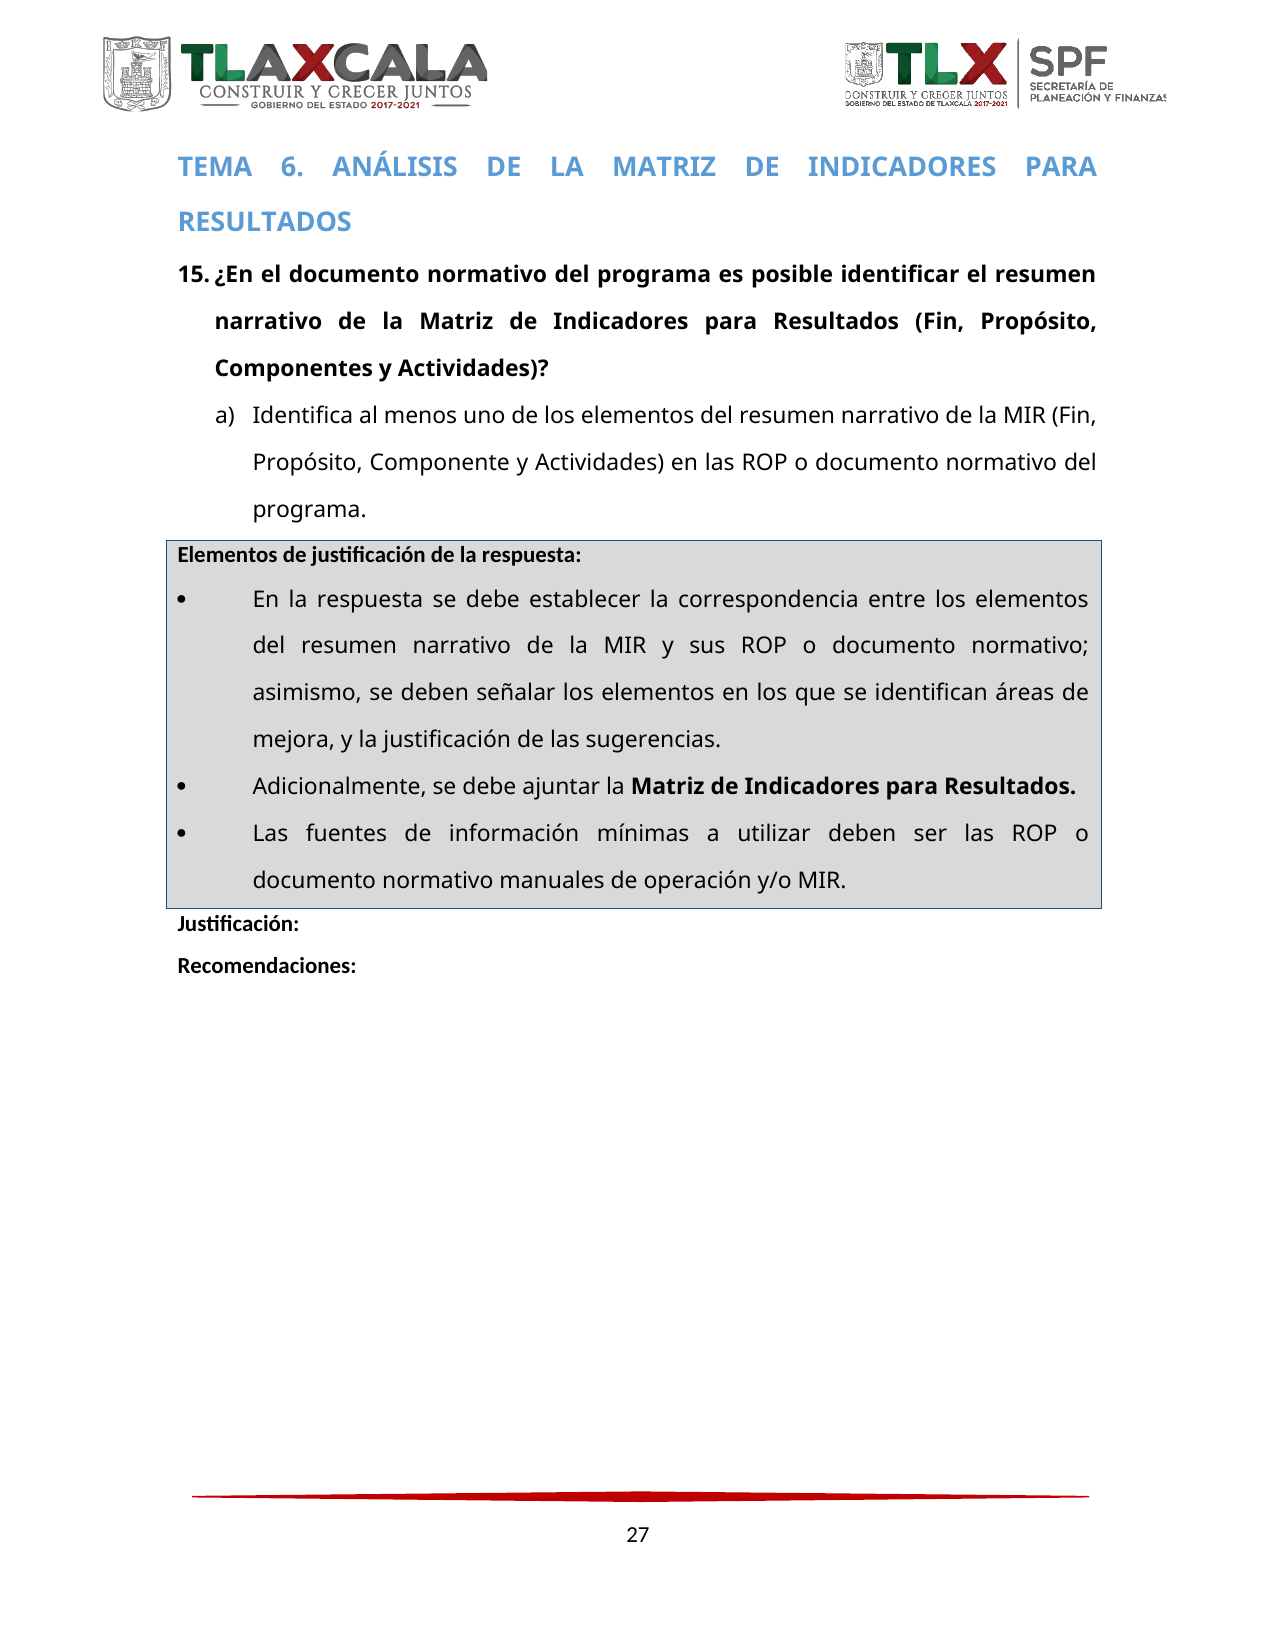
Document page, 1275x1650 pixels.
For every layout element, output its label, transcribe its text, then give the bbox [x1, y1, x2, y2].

picture [102, 36, 487, 112]
subtitle ¿En el documento normativo del programa es posible identificar el resumen narrativo de la Matriz de Indicadores para Resultados (Fin, Propósito, Componentes y Actividades)? [177, 258, 1098, 383]
text Justificación: [177, 909, 1098, 937]
text Recomendaciones: [177, 951, 1098, 979]
list Identifica al menos uno de los elementos del resumen narrativo de la MIR (Fin, Propósito, Componente y Actividades) en las ROP o documento normativo del programa. [215, 399, 1098, 524]
table_header Elementos de justificación de la respuesta: En la respuesta se debe establecer la correspondencia entre los elementos del resumen narrativo de la MIR y sus ROP o documento normativo; asimismo, se deben señalar los elementos en los que se identifican áreas de mejora, y la justificación de las sugerencias. Adicionalmente, se debe ajuntar la Matriz de Indicadores para Resultados. Las fuentes de información mínimas a utilizar deben ser las ROP o documento normativo manuales de operación y/o MIR. [167, 541, 1101, 908]
picture [844, 36, 1167, 109]
subtitle TEMA 6. ANÁLISIS DE LA MATRIZ DE INDICADORES PARA RESULTADOS [177, 148, 1098, 240]
